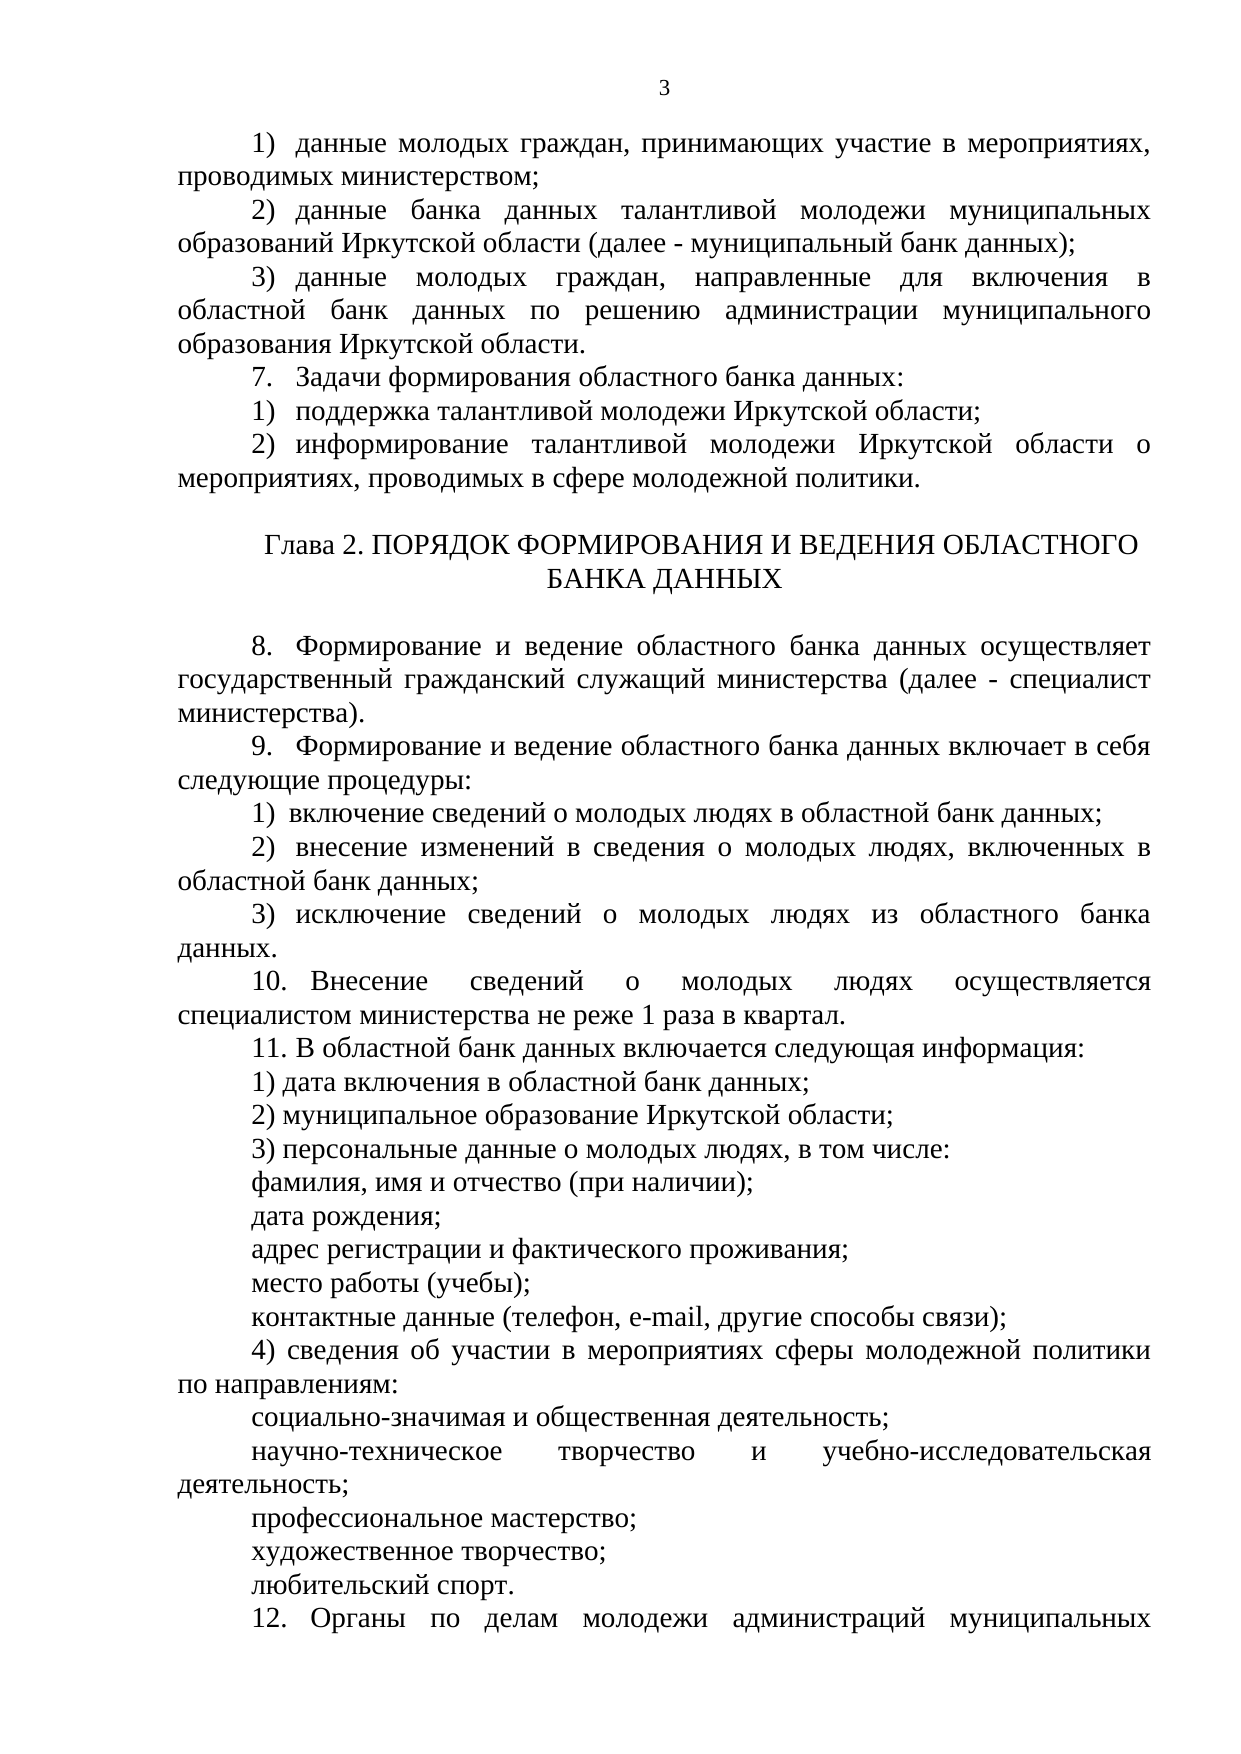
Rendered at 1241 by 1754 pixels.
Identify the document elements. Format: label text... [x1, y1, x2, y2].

list Формирование и ведение областного банка данных осуществляет государственный гражданский служащий министерства (далее - специалист министерства). [177, 628, 1152, 728]
list Формирование и ведение областного банка данных включает в себя следующие процедуры: [177, 728, 1152, 796]
list Внесение сведений о молодых людях осуществляется специалистом министерства не реже 1 раза в квартал. [177, 963, 1152, 1030]
text 3) персональные данные о молодых людях, в том числе: [177, 1131, 1152, 1164]
list включение сведений о молодых людях в областной банк данных; [251, 796, 1152, 829]
text 1) дата включения в областной банк данных; [177, 1064, 1152, 1097]
text 4) сведения об участии в мероприятиях сферы молодежной политики по направлениям: [177, 1332, 1152, 1399]
text 3) данные молодых граждан, направленные для включения в областной банк данных по решению администрации муниципального образования Иркутской области. [177, 259, 1152, 359]
text 2) муниципальное образование Иркутской области; [177, 1097, 1152, 1131]
list В областной банк данных включается следующая информация: [177, 1030, 1152, 1064]
text 2) информирование талантливой молодежи Иркутской области о мероприятиях, проводимых в сфере молодежной политики. [177, 427, 1152, 494]
text научно-техническое творчество и учебно-исследовательская деятельность; [177, 1433, 1152, 1500]
text дата рождения; [177, 1198, 1152, 1232]
list исключение сведений о молодых людях из областного банка данных. [177, 896, 1152, 963]
list Задачи формирования областного банка данных: [177, 359, 1152, 393]
text 1) поддержка талантливой молодежи Иркутской области; [177, 393, 1152, 427]
text место работы (учебы); [177, 1265, 1152, 1299]
text 2) данные банка данных талантливой молодежи муниципальных образований Иркутской области (далее - муниципальный банк данных); [177, 192, 1152, 259]
text адрес регистрации и фактического проживания; [177, 1232, 1152, 1265]
text фамилия, имя и отчество (при наличии); [177, 1164, 1152, 1198]
text социально-значимая и общественная деятельность; [177, 1399, 1152, 1433]
text профессиональное мастерство; [177, 1500, 1152, 1533]
text 1) данные молодых граждан, принимающих участие в мероприятиях, проводимых министерством; [177, 125, 1152, 192]
text любительский спорт. [177, 1567, 1152, 1601]
list внесение изменений в сведения о молодых людях, включенных в областной банк данных; [177, 829, 1152, 896]
text Глава 2. ПОРЯДОК ФОРМИРОВАНИЯ И ВЕДЕНИЯ ОБЛАСТНОГО БАНКА ДАННЫХ [177, 527, 1152, 594]
text художественное творчество; [177, 1533, 1152, 1567]
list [177, 1601, 1152, 1634]
text контактные данные (телефон, e-mail, другие способы связи); [177, 1299, 1152, 1332]
